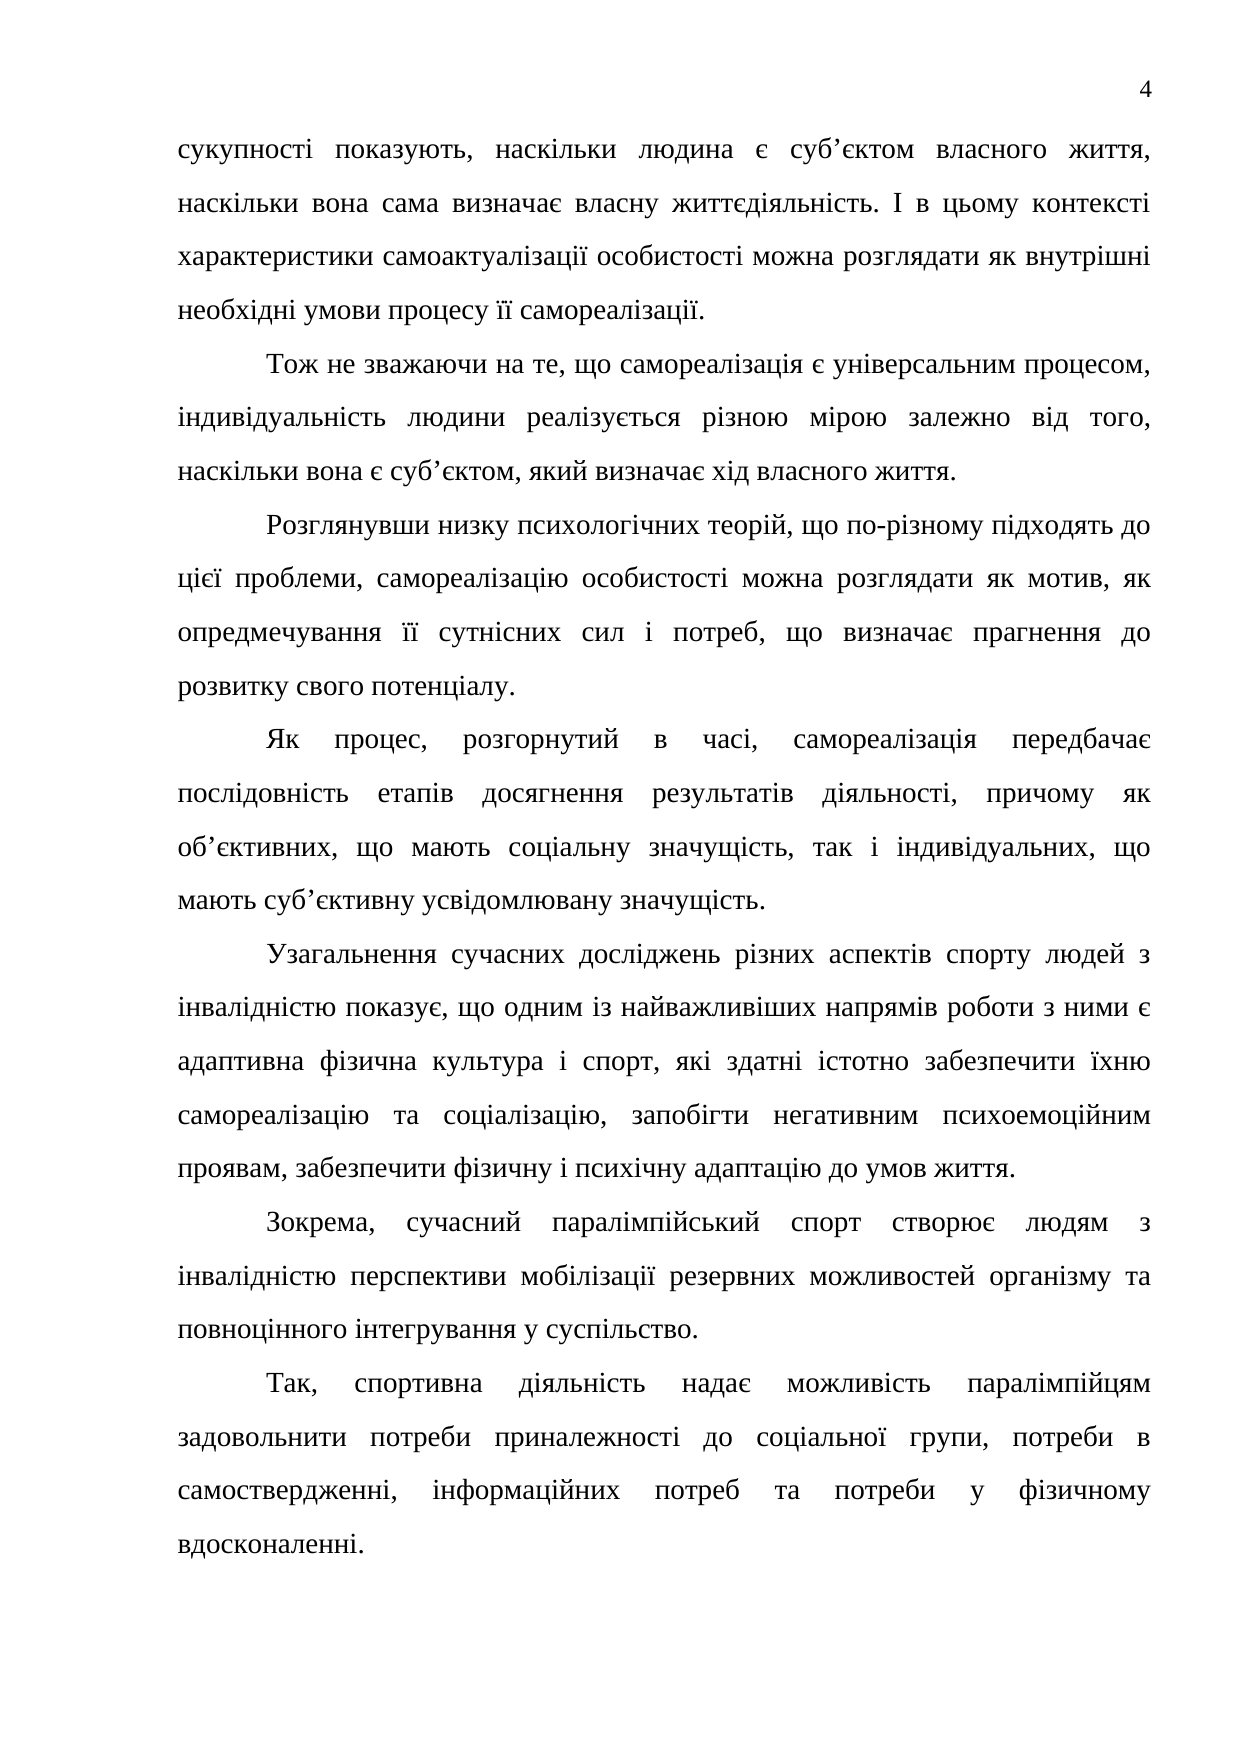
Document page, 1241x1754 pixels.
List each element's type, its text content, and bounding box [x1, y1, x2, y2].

text Зокрема, сучасний паралімпійський спорт створює людям з інвалідністю перспективи мобілізації резервних можливостей організму та повноцінного інтегрування у суспільство. [177, 1204, 1152, 1345]
text Так, спортивна діяльність надає можливість паралімпійцям задовольнити потреби приналежності до соціальної групи, потреби в самоствердженні, інформаційних потреб та потреби у фізичному вдосконаленні. [177, 1365, 1152, 1559]
text Розглянувши низку психологічних теорій, що по-різному підходять до цієї проблеми, самореалізацію особистості можна розглядати як мотив, як опредмечування її сутнісних сил і потреб, що визначає прагнення до розвитку свого потенціалу. [177, 507, 1152, 701]
text Як процес, розгорнутий в часі, самореалізація передбачає послідовність етапів досягнення результатів діяльності, причому як об’єктивних, що мають соціальну значущість, так і індивідуальних, що мають суб’єктивну усвідомлювану значущість. [177, 721, 1152, 916]
text Тож не зважаючи на те, що самореалізація є універсальним процесом, індивідуальність людини реалізується різною мірою залежно від того, наскільки вона є суб’єктом, який визначає хід власного життя. [177, 346, 1152, 487]
text Узагальнення сучасних досліджень різних аспектів спорту людей з інвалідністю показує, що одним із найважливіших напрямів роботи з ними є адаптивна фізична культура і спорт, які здатні істотно забезпечити їхню самореалізацію та соціалізацію, запобігти негативним психоемоційним проявам, забезпечити фізичну і психічну адаптацію до умов життя. [177, 936, 1152, 1184]
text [177, 131, 1152, 326]
